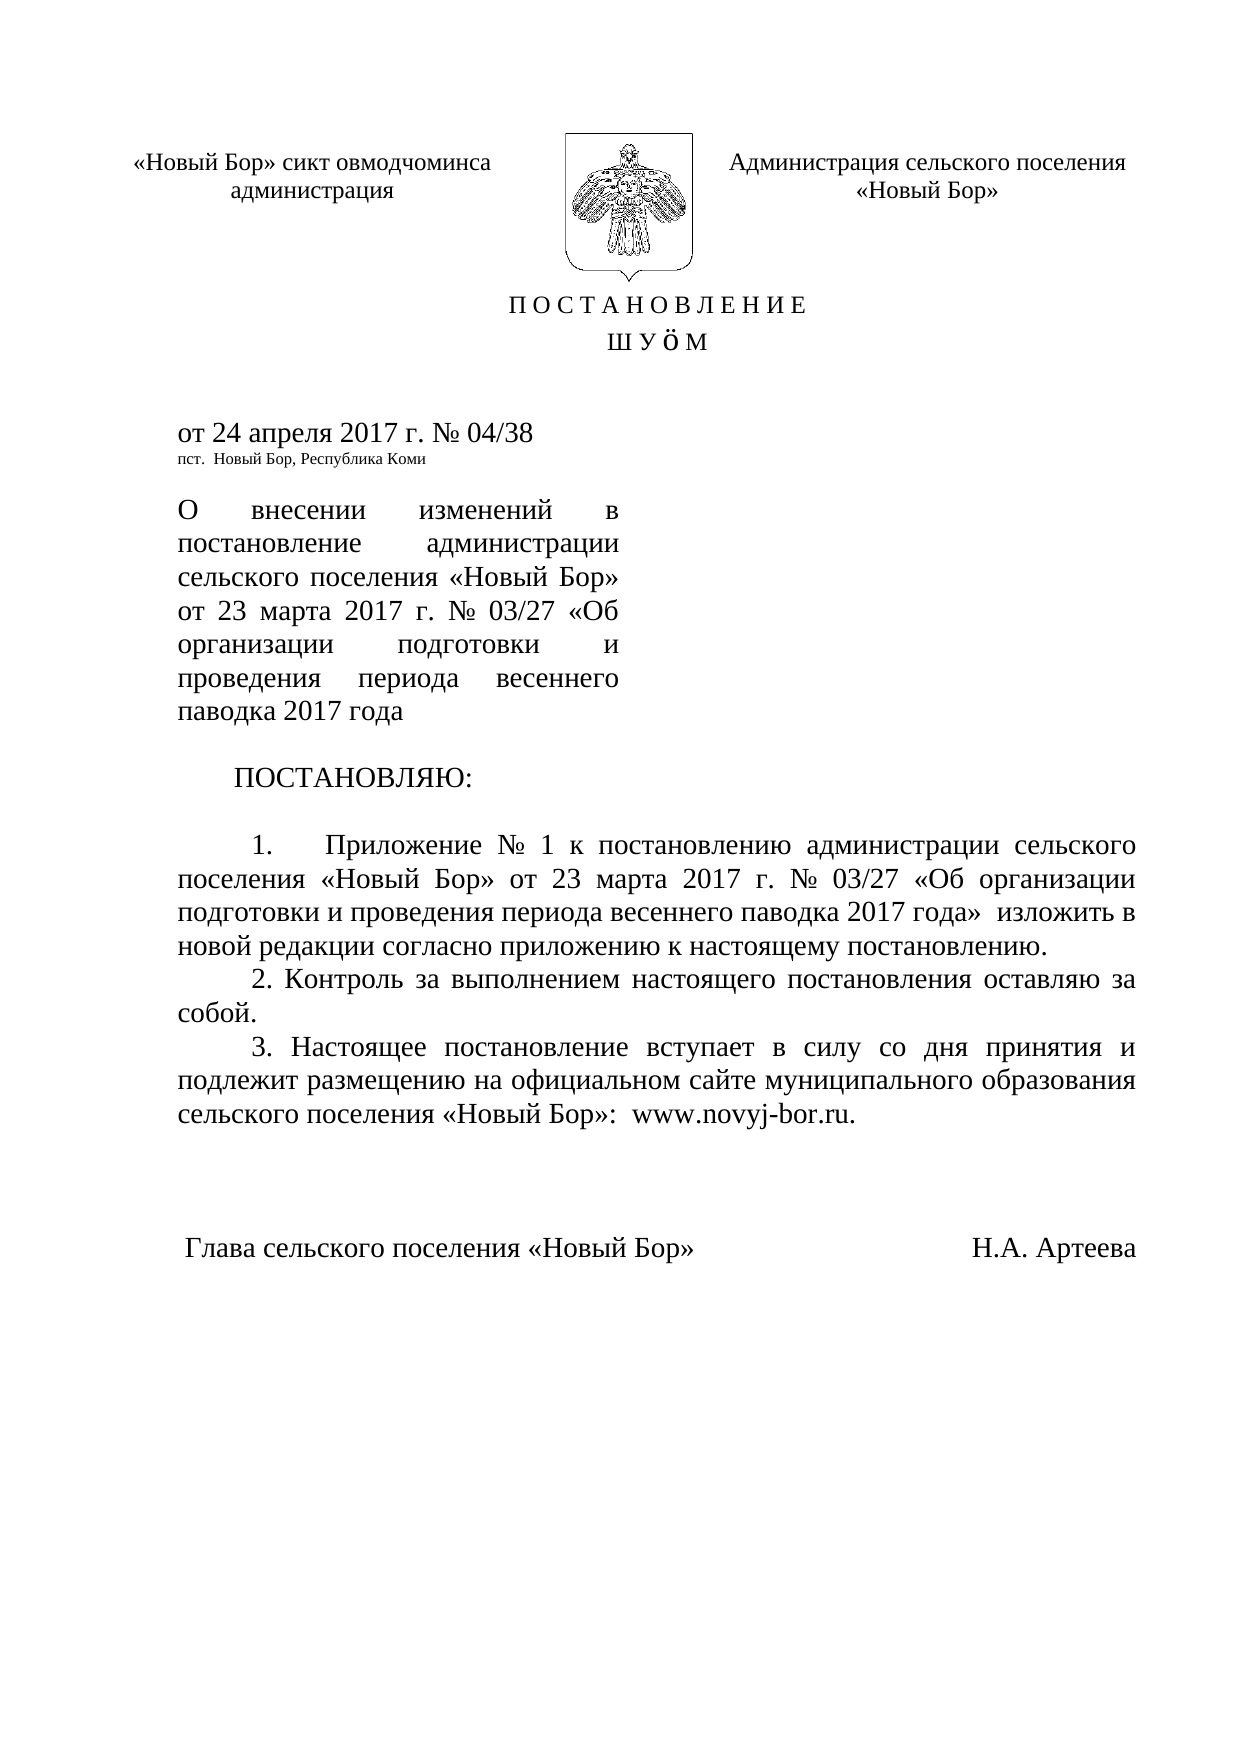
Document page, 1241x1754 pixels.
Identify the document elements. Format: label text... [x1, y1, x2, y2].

text от 24 апреля 2017 г. № 04/38 [177, 415, 1137, 449]
text «Новый Бор» сикт овмодчоминса Администрация сельского поселения [699, 147, 1137, 176]
text администрация «Новый Бор» [83, 176, 559, 204]
text Глава сельского поселения «Новый Бор» Н.А. Артеева [177, 1230, 1137, 1263]
text 2. Контроль за выполнением настоящего постановления оставляю за собой. [177, 962, 1137, 1029]
text Ш У ö М [177, 319, 1137, 358]
text ПОСТАНОВЛЯЮ: [177, 760, 1137, 794]
text администрация «Новый Бор» [699, 176, 1137, 204]
text П О С Т А Н О В Л Е Н И Е [177, 291, 1137, 319]
text О внесении изменений в постановление администрации сельского поселения «Новый Бор» от 23 марта 2017 г. № 03/27 «Об организации подготовки и проведения периода весеннего паводка 2017 года [177, 492, 619, 727]
text 3. Настоящее постановление вступает в силу со дня принятия и подлежит размещению на официальном сайте муниципального образования сельского поселения «Новый Бор»: www.novyj-bor.ru. [177, 1029, 1137, 1129]
text «Новый Бор» сикт овмодчоминса Администрация сельского поселения [83, 147, 559, 176]
text пст. Новый Бор, Республика Коми [177, 449, 1137, 468]
list Приложение № 1 к постановлению администрации сельского поселения «Новый Бор» от 23 марта 2017 г. № 03/27 «Об организации подготовки и проведения периода весеннего паводка 2017 года» изложить в новой редакции согласно приложению к настоящему постановлению. [177, 827, 1137, 962]
picture [559, 133, 699, 281]
